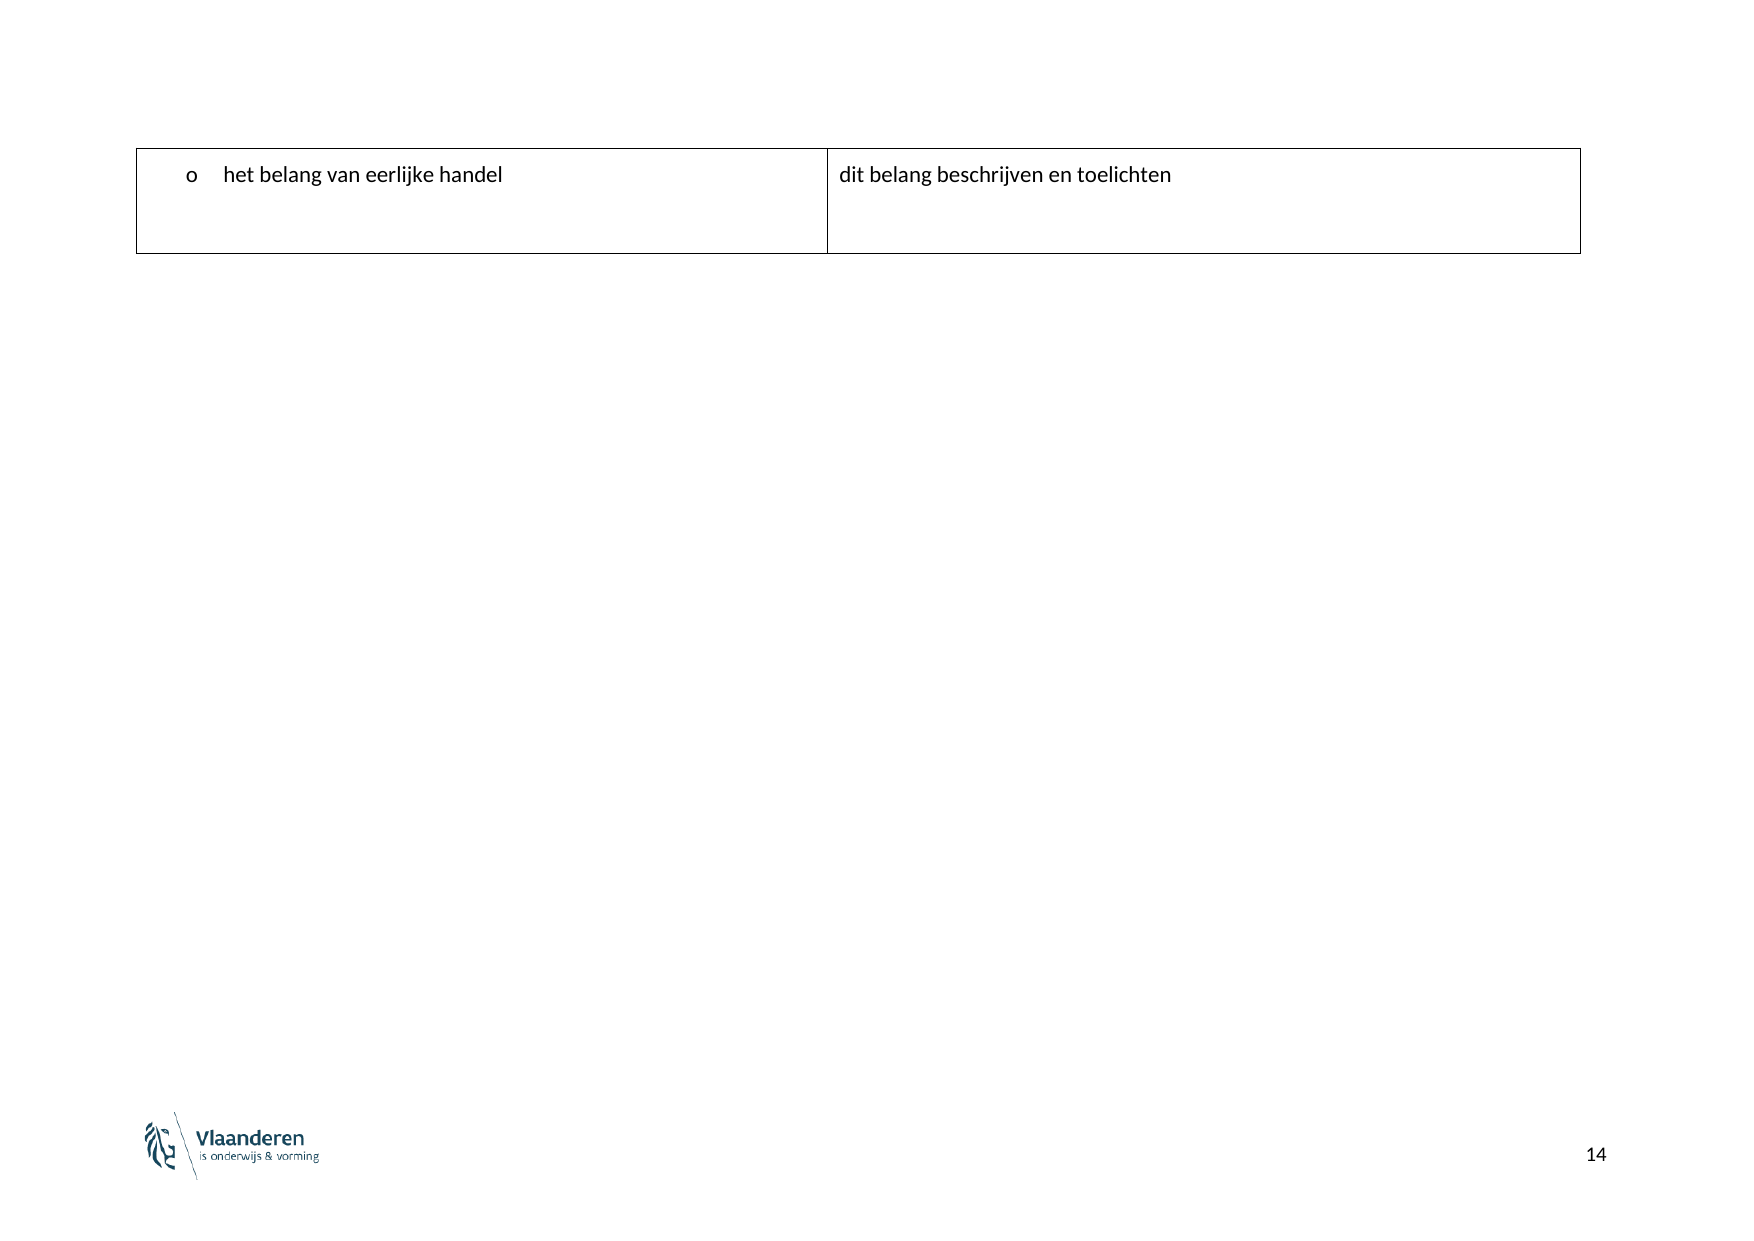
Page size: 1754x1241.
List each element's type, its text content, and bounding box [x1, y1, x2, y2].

table_cell dit begrip beschrijven, toelichten en illustreren dit belang beschrijven en toelichten [828, 149, 1580, 253]
picture [144, 1112, 327, 1180]
table_cell eerlijke handel – fair trade: het begrip eerlijke handel het belang van eerlijke handel [137, 149, 827, 253]
